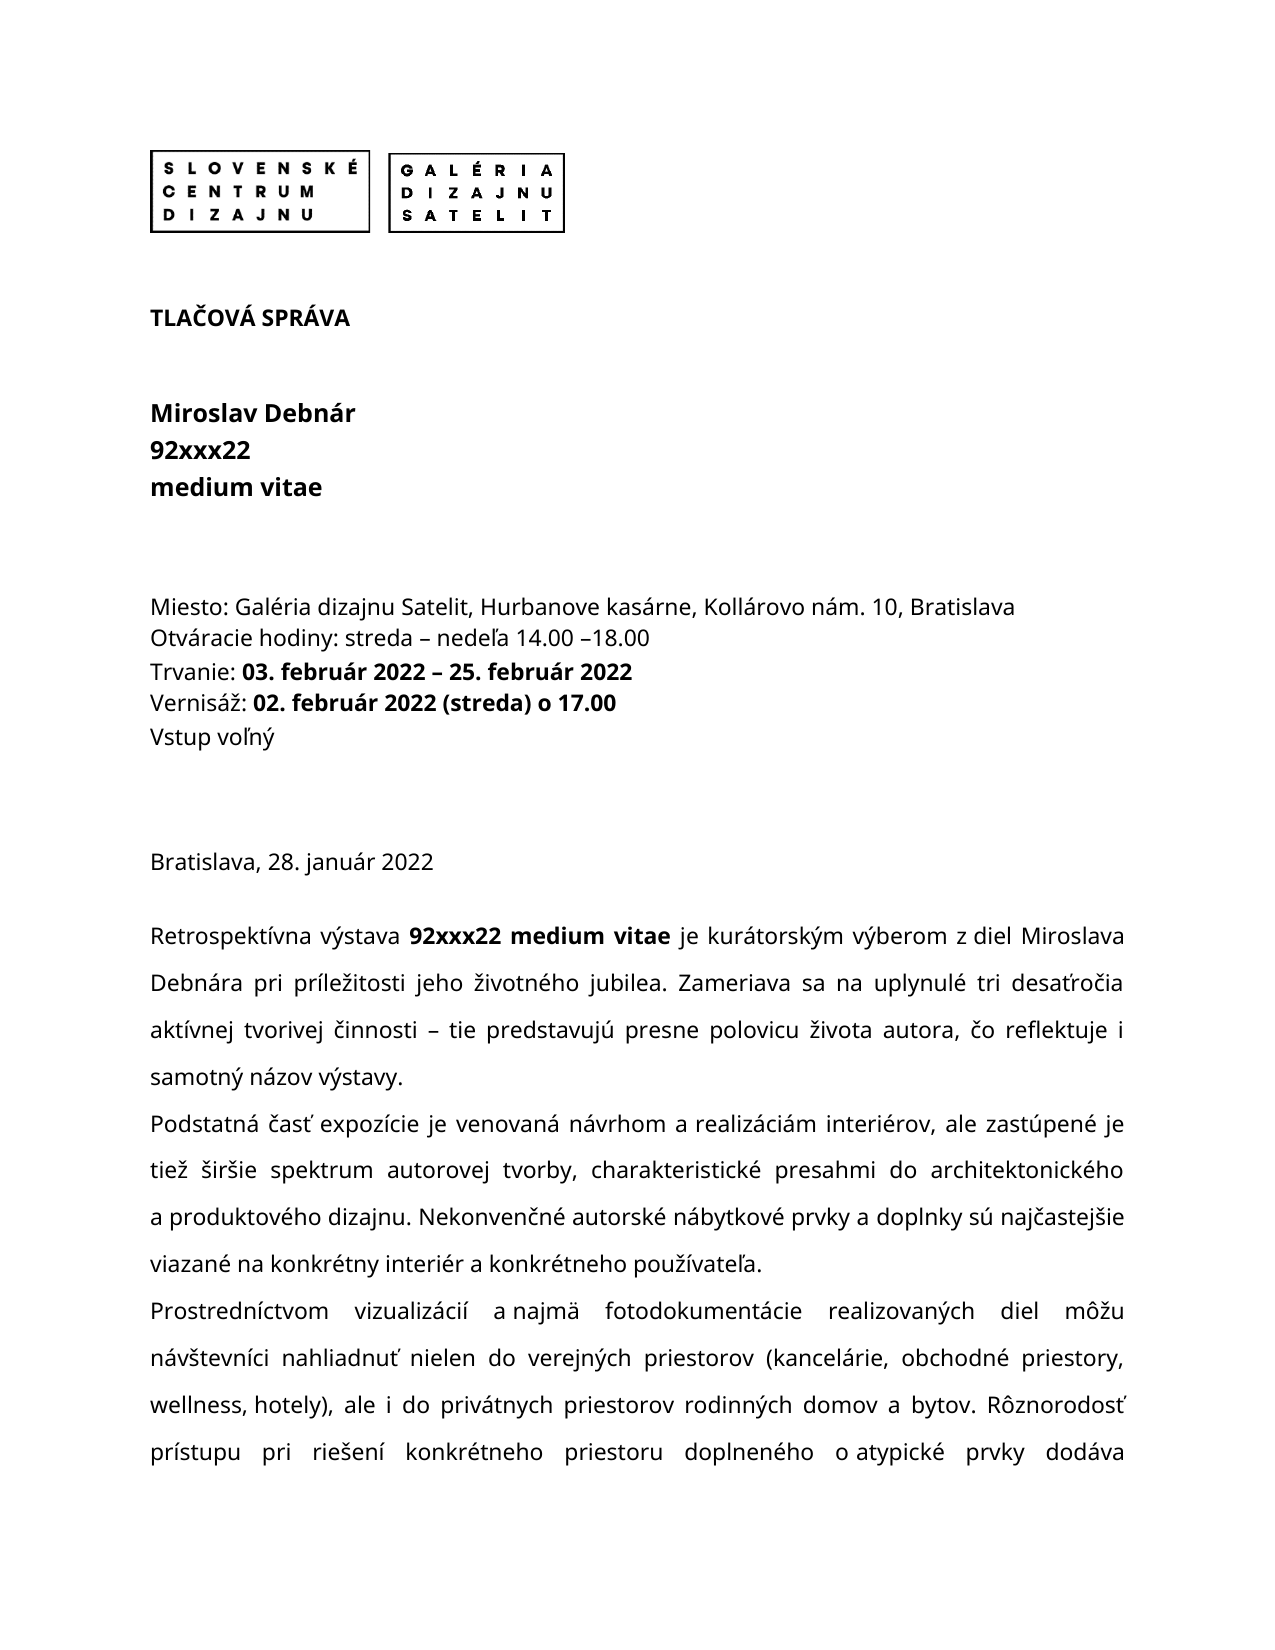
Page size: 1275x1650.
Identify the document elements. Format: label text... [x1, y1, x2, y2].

picture [150, 150, 371, 233]
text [150, 1295, 1125, 1467]
text Trvanie: 03. február 2022 – 25. február 2022 [150, 656, 1125, 687]
text Vernisáž: 02. február 2022 (streda) o 17.00 [150, 687, 1125, 718]
text Retrospektívna výstava 92xxx22 medium vitae je kurátorským výberom z diel Miroslava Debnára pri príležitosti jeho životného jubilea. Zameriava sa na uplynulé tri desaťročia aktívnej tvorivej činnosti – tie predstavujú presne polovicu života autora, čo reflektuje i samotný názov výstavy. [150, 920, 1125, 1092]
text Otváracie hodiny: streda – nedeľa 14.00 –18.00 [150, 622, 1125, 653]
text Miesto: Galéria dizajnu Satelit, Hurbanove kasárne, Kollárovo nám. 10, Bratislava [150, 591, 1125, 622]
text Vstup voľný [150, 721, 1125, 752]
text 92xxx22 [150, 433, 1125, 467]
text Podstatná časť expozície je venovaná návrhom a realizáciám interiérov, ale zastúpené je tiež širšie spektrum autorovej tvorby, charakteristické presahmi do architektonického a produktového dizajnu. Nekonvenčné autorské nábytkové prvky a doplnky sú najčastejšie viazané na konkrétny interiér a konkrétneho používateľa. [150, 1107, 1125, 1279]
text Bratislava, 28. január 2022 [150, 846, 1125, 877]
picture [388, 153, 565, 233]
text medium vitae [150, 470, 1125, 504]
text Miroslav Debnár [150, 396, 1125, 430]
text TLAČOVÁ SPRÁVA [150, 302, 1125, 334]
